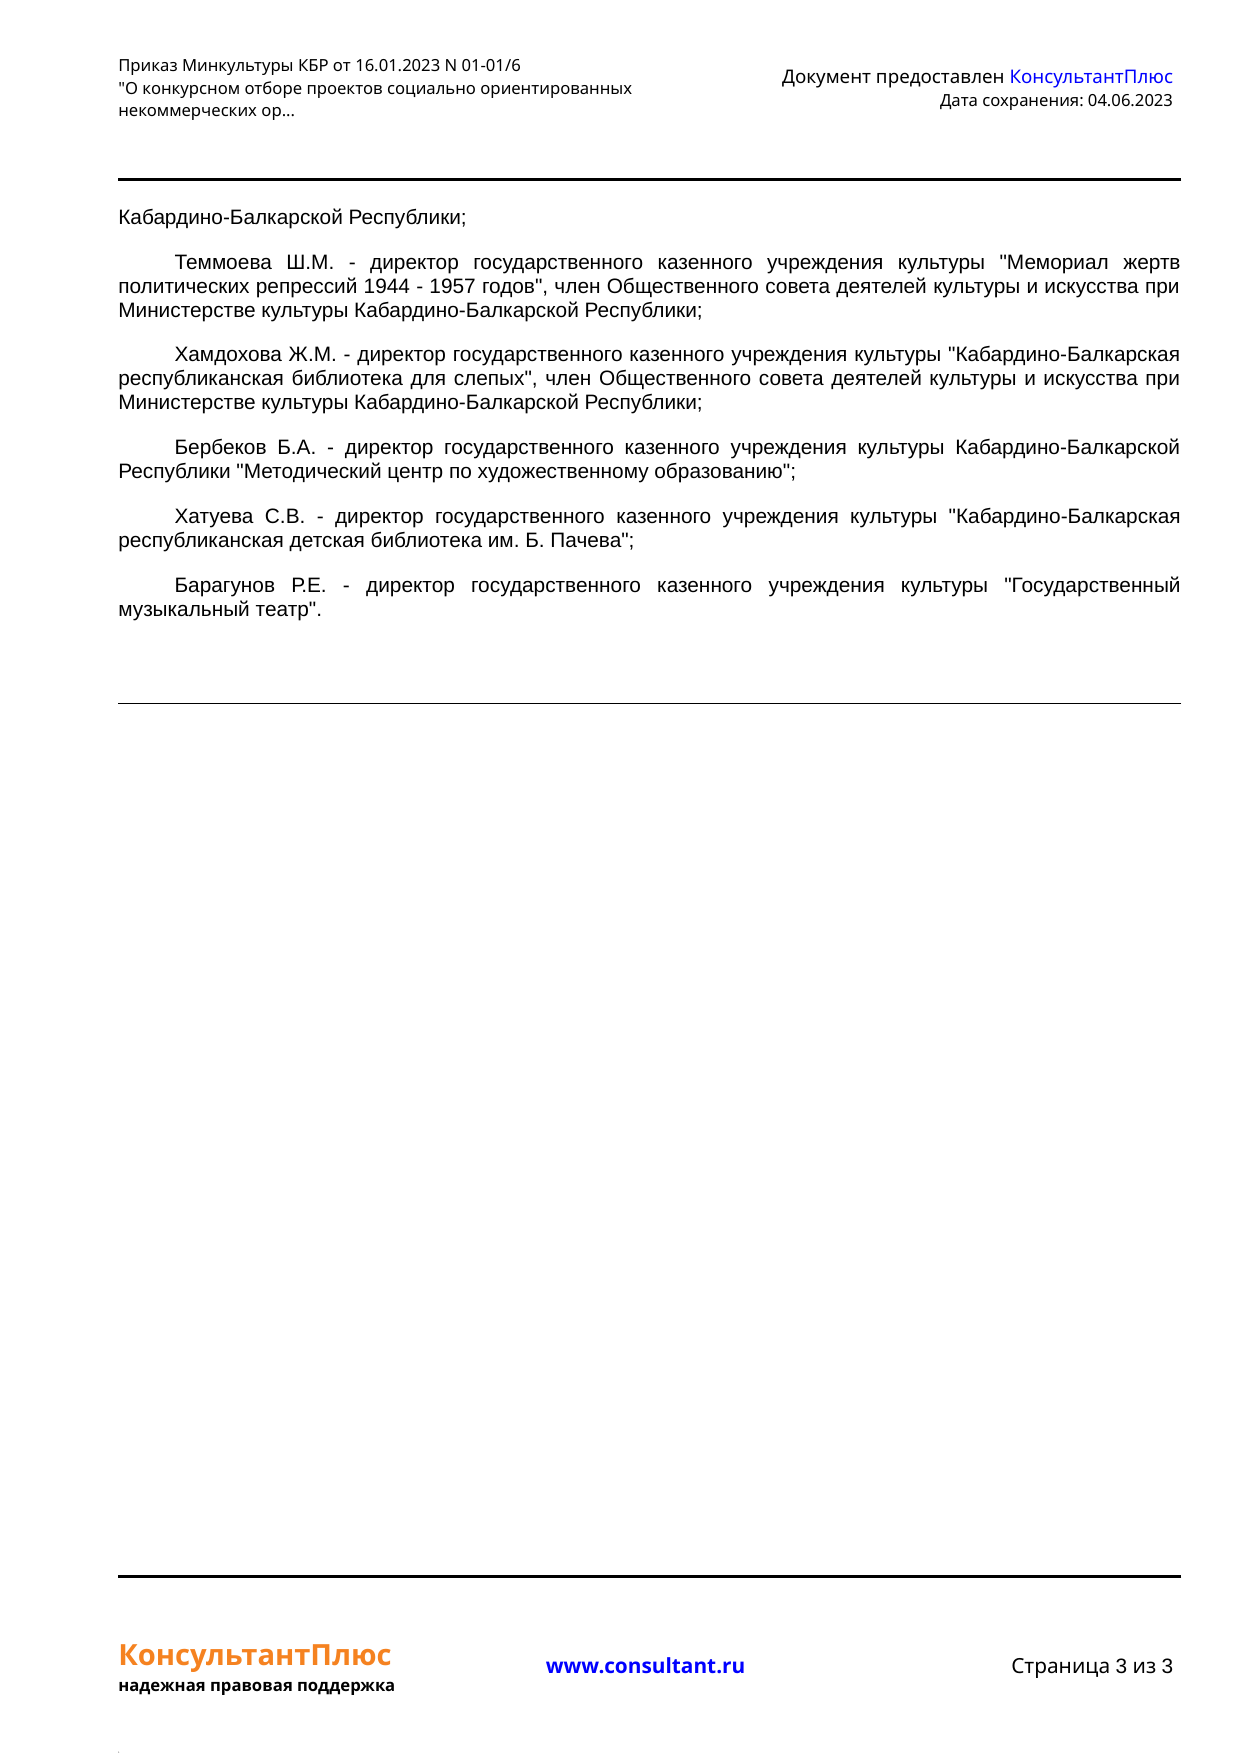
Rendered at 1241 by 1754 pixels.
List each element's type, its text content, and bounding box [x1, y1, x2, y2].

text Бербеков Б.А. - директор государственного казенного учреждения культуры Кабардино-Балкарской Республики "Методический центр по художественному образованию"; [118, 435, 1181, 483]
text Барагунов Р.Е. - директор государственного казенного учреждения культуры "Государственный музыкальный театр". [118, 572, 1181, 620]
text Теммоева Ш.М. - директор государственного казенного учреждения культуры "Мемориал жертв политических репрессий 1944 - 1957 годов", член Общественного совета деятелей культуры и искусства при Министерстве культуры Кабардино-Балкарской Республики; [118, 249, 1181, 321]
text Хамдохова Ж.М. - директор государственного казенного учреждения культуры "Кабардино-Балкарская республиканская библиотека для слепых", член Общественного совета деятелей культуры и искусства при Министерстве культуры Кабардино-Балкарской Республики; [118, 342, 1181, 414]
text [118, 205, 1181, 229]
text Хатуева С.В. - директор государственного казенного учреждения культуры "Кабардино-Балкарская республиканская детская библиотека им. Б. Пачева"; [118, 504, 1181, 552]
